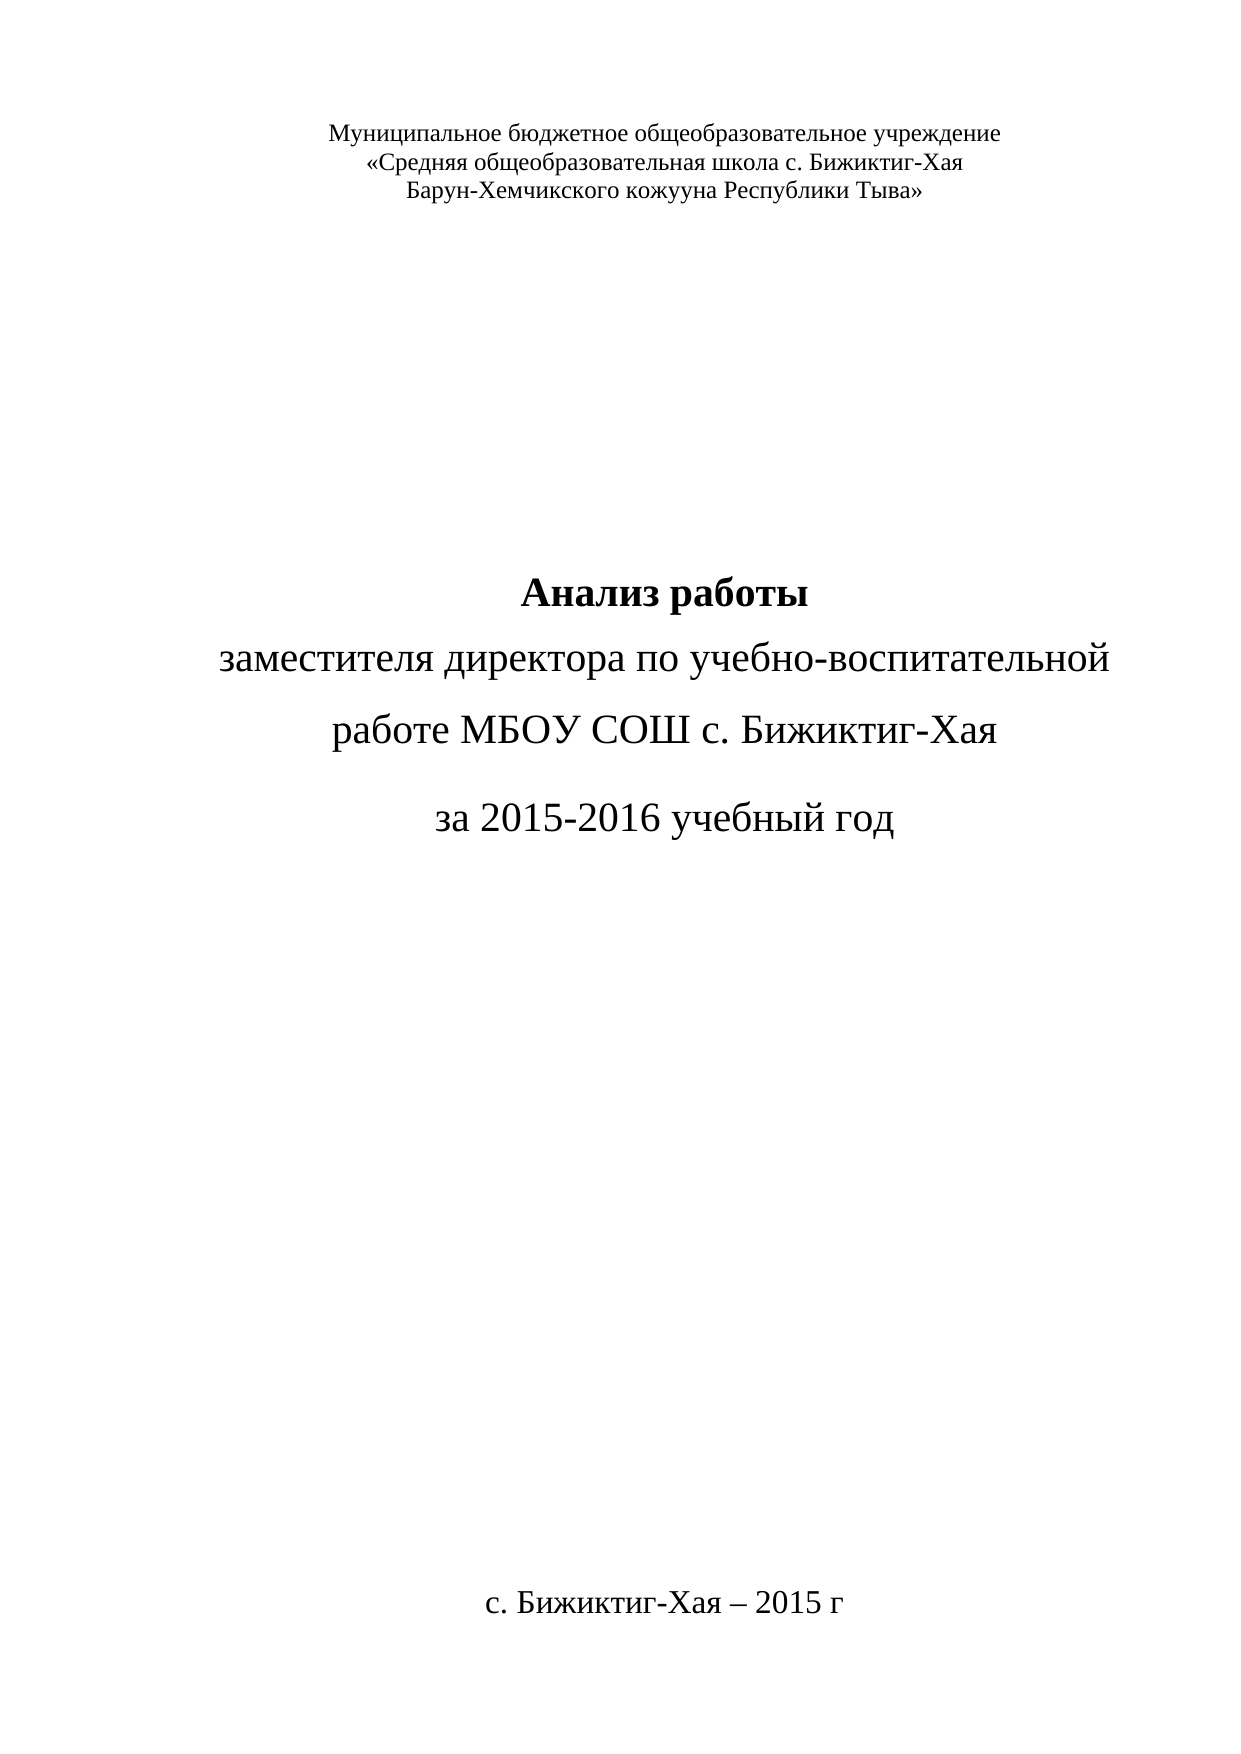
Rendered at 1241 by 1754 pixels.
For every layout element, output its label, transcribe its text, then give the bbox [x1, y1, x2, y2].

text заместителя директора по учебно-воспитательной работе МБОУ СОШ с. Бижиктиг-Хая [177, 632, 1152, 752]
text Анализ работы [177, 568, 1152, 616]
text с. Бижиктиг-Хая – 2015 г [177, 1582, 1152, 1620]
text Муниципальное бюджетное общеобразовательное учреждение «Средняя общеобразовательная школа с. Бижиктиг-Хая [177, 118, 1152, 176]
text за 2015-2016 учебный год [177, 793, 1152, 841]
text Барун-Хемчикского кожууна Республики Тыва» [177, 176, 1152, 204]
